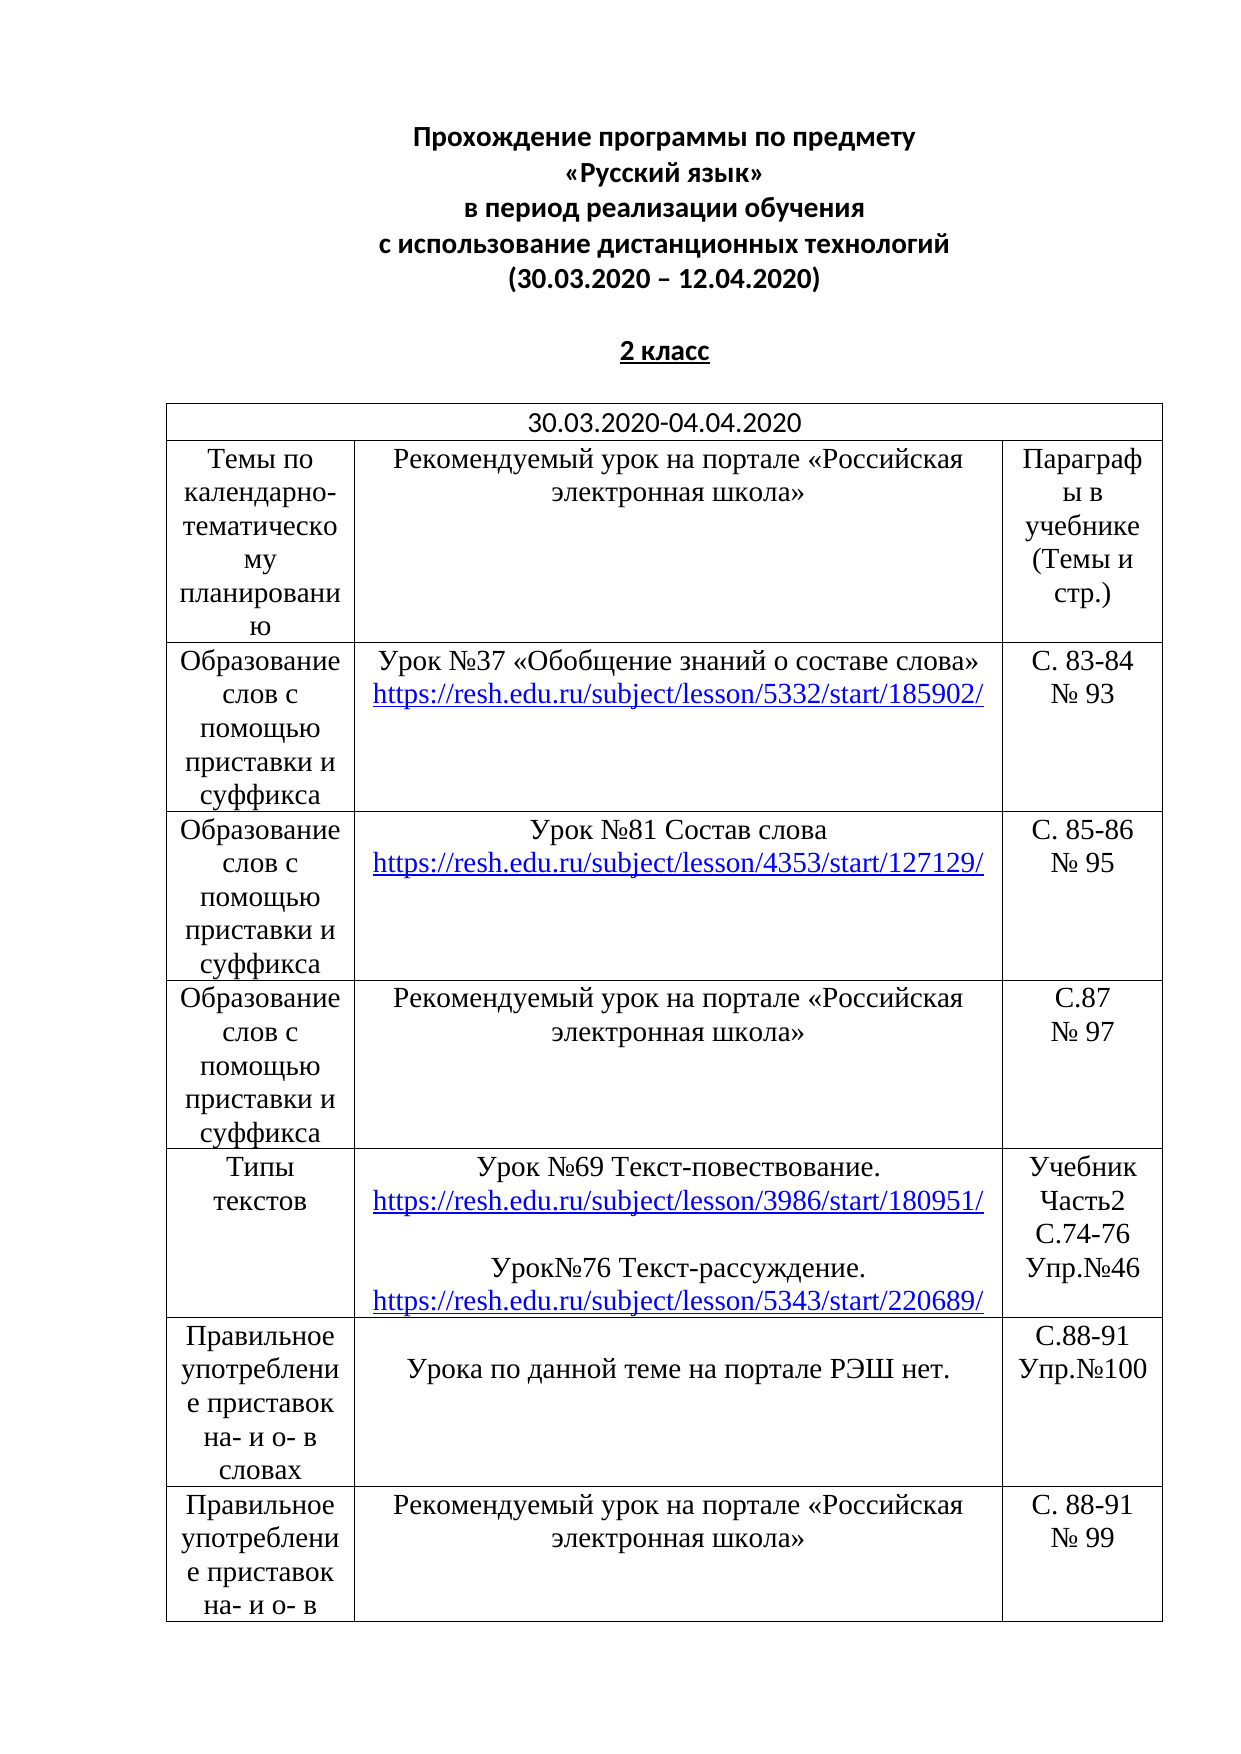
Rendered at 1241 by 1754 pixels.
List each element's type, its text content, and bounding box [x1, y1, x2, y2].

table_cell Темы по календарно-тематическому планированию [167, 441, 354, 642]
table_cell Урок №81 Состав слова https://resh.edu.ru/subject/lesson/4353/start/127129/ [355, 812, 1002, 979]
table_cell Образование слов с помощью приставки и суффикса [167, 981, 354, 1148]
table_cell Учебник Часть2 С.74-76 Упр.№46 [1003, 1149, 1162, 1317]
table_cell Образование слов с помощью приставки и суффикса [167, 812, 354, 979]
table_cell С. 88-91 № 99 [1003, 1487, 1162, 1621]
table_cell С. 85-86 № 95 [1003, 812, 1162, 979]
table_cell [355, 1487, 1002, 1621]
table_cell Рекомендуемый урок на портале «Российская электронная школа» [355, 981, 1002, 1148]
table_cell Параграфы в учебнике (Темы и стр.) [1003, 441, 1162, 642]
table_header 30.03.2020-04.04.2020 [167, 404, 1162, 440]
text 2 класс [177, 332, 1152, 367]
table_cell С. 83-84 № 93 [1003, 643, 1162, 811]
text Прохождение программы по предмету [177, 118, 1152, 154]
table_cell Рекомендуемый урок на портале «Российская электронная школа» [355, 441, 1002, 642]
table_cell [167, 1487, 354, 1621]
table_cell С.88-91 Упр.№100 [1003, 1318, 1162, 1486]
text «Русский язык» [177, 154, 1152, 189]
text с использование дистанционных технологий [177, 225, 1152, 261]
table_cell Урока по данной теме на портале РЭШ нет. [355, 1318, 1002, 1486]
table_cell Урок №69 Текст-повествование. https://resh.edu.ru/subject/lesson/3986/start/180951/ Урок№76 Текст-рассуждение. https://resh.edu.ru/subject/lesson/5343/start/220689/ [355, 1149, 1002, 1317]
text в период реализации обучения [177, 189, 1152, 225]
table_cell С.87 № 97 [1003, 981, 1162, 1148]
text (30.03.2020 – 12.04.2020) [177, 261, 1152, 296]
table_cell Урок №37 «Обобщение знаний о составе слова» https://resh.edu.ru/subject/lesson/5332/start/185902/ [355, 643, 1002, 811]
table_cell Образование слов с помощью приставки и суффикса [167, 643, 354, 811]
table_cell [167, 1318, 354, 1486]
table_cell Типы текстов [167, 1149, 354, 1317]
